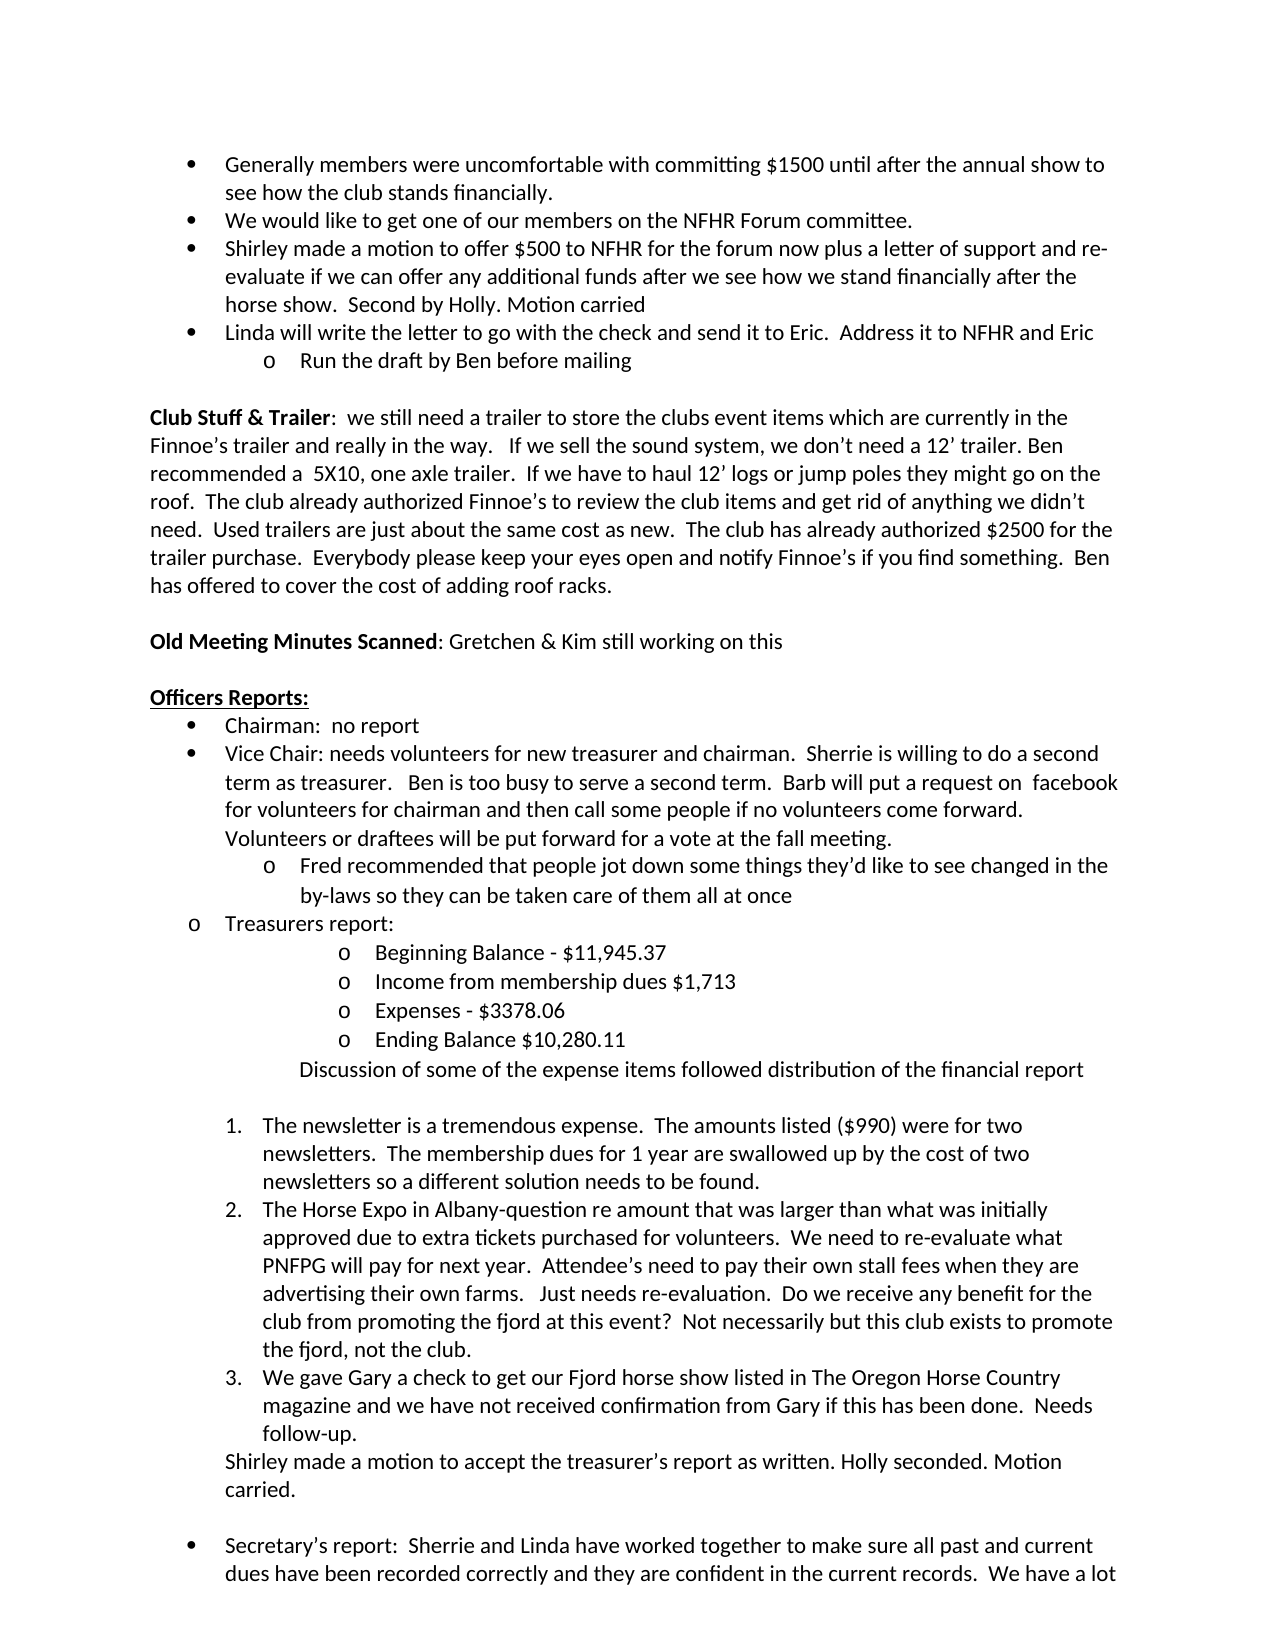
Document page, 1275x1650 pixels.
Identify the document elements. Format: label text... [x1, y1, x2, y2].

list Linda will write the letter to go with the check and send it to Eric. Address it to NFHR and Eric [187, 318, 1125, 346]
text Officers Reports: [150, 683, 1125, 712]
list Treasurers report: [187, 909, 1125, 938]
list Shirley made a motion to offer $500 to NFHR for the forum now plus a letter of support and re-evaluate if we can offer any additional funds after we see how we stand financially after the horse show. Second by Holly. Motion carried [187, 234, 1125, 318]
text Club Stuff & Trailer: we still need a trailer to store the clubs event items which are currently in the Finnoe’s trailer and really in the way. If we sell the sound system, we don’t need a 12’ trailer. Ben recommended a 5X10, one axle trailer. If we have to haul 12’ logs or jump poles they might go on the roof. The club already authorized Finnoe’s to review the club items and get rid of anything we didn’t need. Used trailers are just about the same cost as new. The club has already authorized $2500 for the trailer purchase. Everybody please keep your eyes open and notify Finnoe’s if you find something. Ben has offered to cover the cost of adding roof racks. [150, 403, 1125, 599]
list Generally members were uncomfortable with committing $1500 until after the annual show to see how the club stands financially. [187, 150, 1125, 206]
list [187, 1531, 1125, 1587]
text Shirley made a motion to accept the treasurer’s report as written. Holly seconded. Motion carried. [225, 1447, 1125, 1503]
list Expenses - $3378.06 [337, 996, 1125, 1026]
list We gave Gary a check to get our Fjord horse show listed in The Oregon Horse Country magazine and we have not received confirmation from Gary if this has been done. Needs follow-up. [225, 1363, 1125, 1447]
list Vice Chair: needs volunteers for new treasurer and chairman. Sherrie is willing to do a second term as treasurer. Ben is too busy to serve a second term. Barb will put a request on facebook for volunteers for chairman and then call some people if no volunteers come forward. Volunteers or draftees will be put forward for a vote at the fall meeting. [187, 739, 1125, 852]
text Old Meeting Minutes Scanned: Gretchen & Kim still working on this [150, 627, 1125, 656]
list Ending Balance $10,280.11 [337, 1026, 1125, 1055]
list We would like to get one of our members on the NFHR Forum committee. [187, 206, 1125, 234]
list Run the draft by Ben before mailing [262, 346, 1125, 375]
list Income from membership dues $1,713 [337, 967, 1125, 996]
list Fred recommended that people jot down some things they’d like to see changed in the by-laws so they can be taken care of them all at once [262, 852, 1125, 909]
list The Horse Expo in Albany-question re amount that was larger than what was initially approved due to extra tickets purchased for volunteers. We need to re-evaluate what PNFPG will pay for next year. Attendee’s need to pay their own stall fees when they are advertising their own farms. Just needs re-evaluation. Do we receive any benefit for the club from promoting the fjord at this event? Not necessarily but this club exists to promote the fjord, not the club. [225, 1195, 1125, 1363]
list Beginning Balance - $11,945.37 [337, 938, 1125, 967]
text Discussion of some of the expense items followed distribution of the financial report [150, 1055, 1125, 1083]
list Chairman: no report [187, 712, 1125, 739]
list The newsletter is a tremendous expense. The amounts listed ($990) were for two newsletters. The membership dues for 1 year are swallowed up by the cost of two newsletters so a different solution needs to be found. [225, 1111, 1125, 1195]
